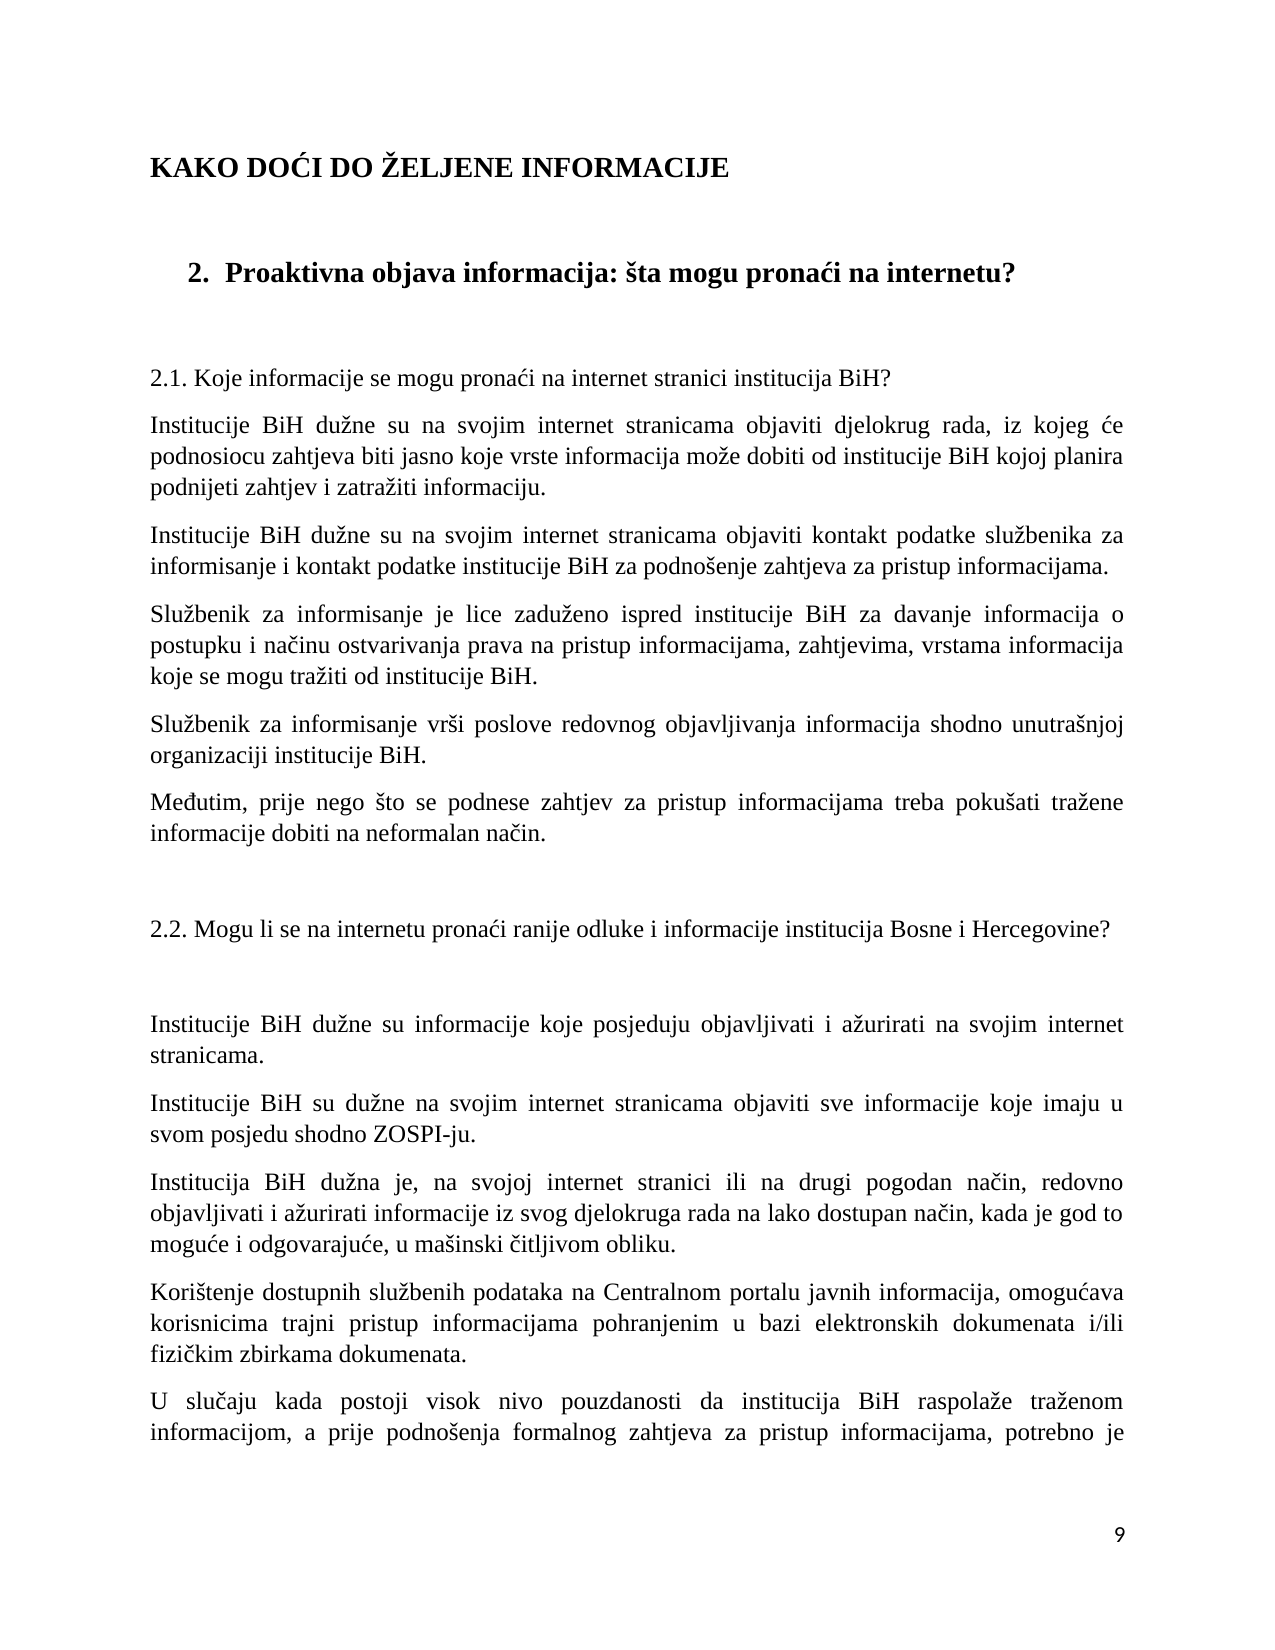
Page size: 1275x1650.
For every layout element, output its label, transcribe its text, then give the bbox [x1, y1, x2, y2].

text 2.2. Mogu li se na internetu pronaći ranije odluke i informacije institucija Bosne i Hercegovine? [150, 914, 1125, 943]
text Institucije BiH su dužne na svojim internet stranicama objaviti sve informacije koje imaju u svom posjedu shodno ZOSPI-ju. [150, 1088, 1125, 1148]
list Proaktivna objava informacija: šta mogu pronaći na internetu? [187, 256, 1125, 289]
text Međutim, prije nego što se podnese zahtjev za pristup informacijama treba pokušati tražene informacije dobiti na neformalan način. [150, 787, 1125, 847]
text Institucije BiH dužne su na svojim internet stranicama objaviti djelokrug rada, iz kojeg će podnosiocu zahtjeva biti jasno koje vrste informacija može dobiti od institucije BiH kojoj planira podnijeti zahtjev i zatražiti informaciju. [150, 410, 1125, 501]
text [150, 1386, 1125, 1446]
text 2.1. Koje informacije se mogu pronaći na internet stranici institucija BiH? [150, 363, 1125, 391]
text KAKO DOĆI DO ŽELJENE INFORMACIJE [150, 150, 1125, 183]
text Institucija BiH dužna je, na svojoj internet stranici ili na drugi pogodan način, redovno objavljivati i ažurirati informacije iz svog djelokruga rada na lako dostupan način, kada je god to moguće i odgovarajuće, u mašinski čitljivom obliku. [150, 1167, 1125, 1258]
text Korištenje dostupnih službenih podataka na Centralnom portalu javnih informacija, omogućava korisnicima trajni pristup informacijama pohranjenim u bazi elektronskih dokumenata i/ili fizičkim zbirkama dokumenata. [150, 1277, 1125, 1367]
text Institucije BiH dužne su na svojim internet stranicama objaviti kontakt podatke službenika za informisanje i kontakt podatke institucije BiH za podnošenje zahtjeva za pristup informacijama. [150, 520, 1125, 580]
text Službenik za informisanje vrši poslove redovnog objavljivanja informacija shodno unutrašnjoj organizaciji institucije BiH. [150, 709, 1125, 768]
text Službenik za informisanje je lice zaduženo ispred institucije BiH za davanje informacija o postupku i načinu ostvarivanja prava na pristup informacijama, zahtjevima, vrstama informacija koje se mogu tražiti od institucije BiH. [150, 599, 1125, 690]
text Institucije BiH dužne su informacije koje posjeduju objavljivati i ažurirati na svojim internet stranicama. [150, 1009, 1125, 1069]
